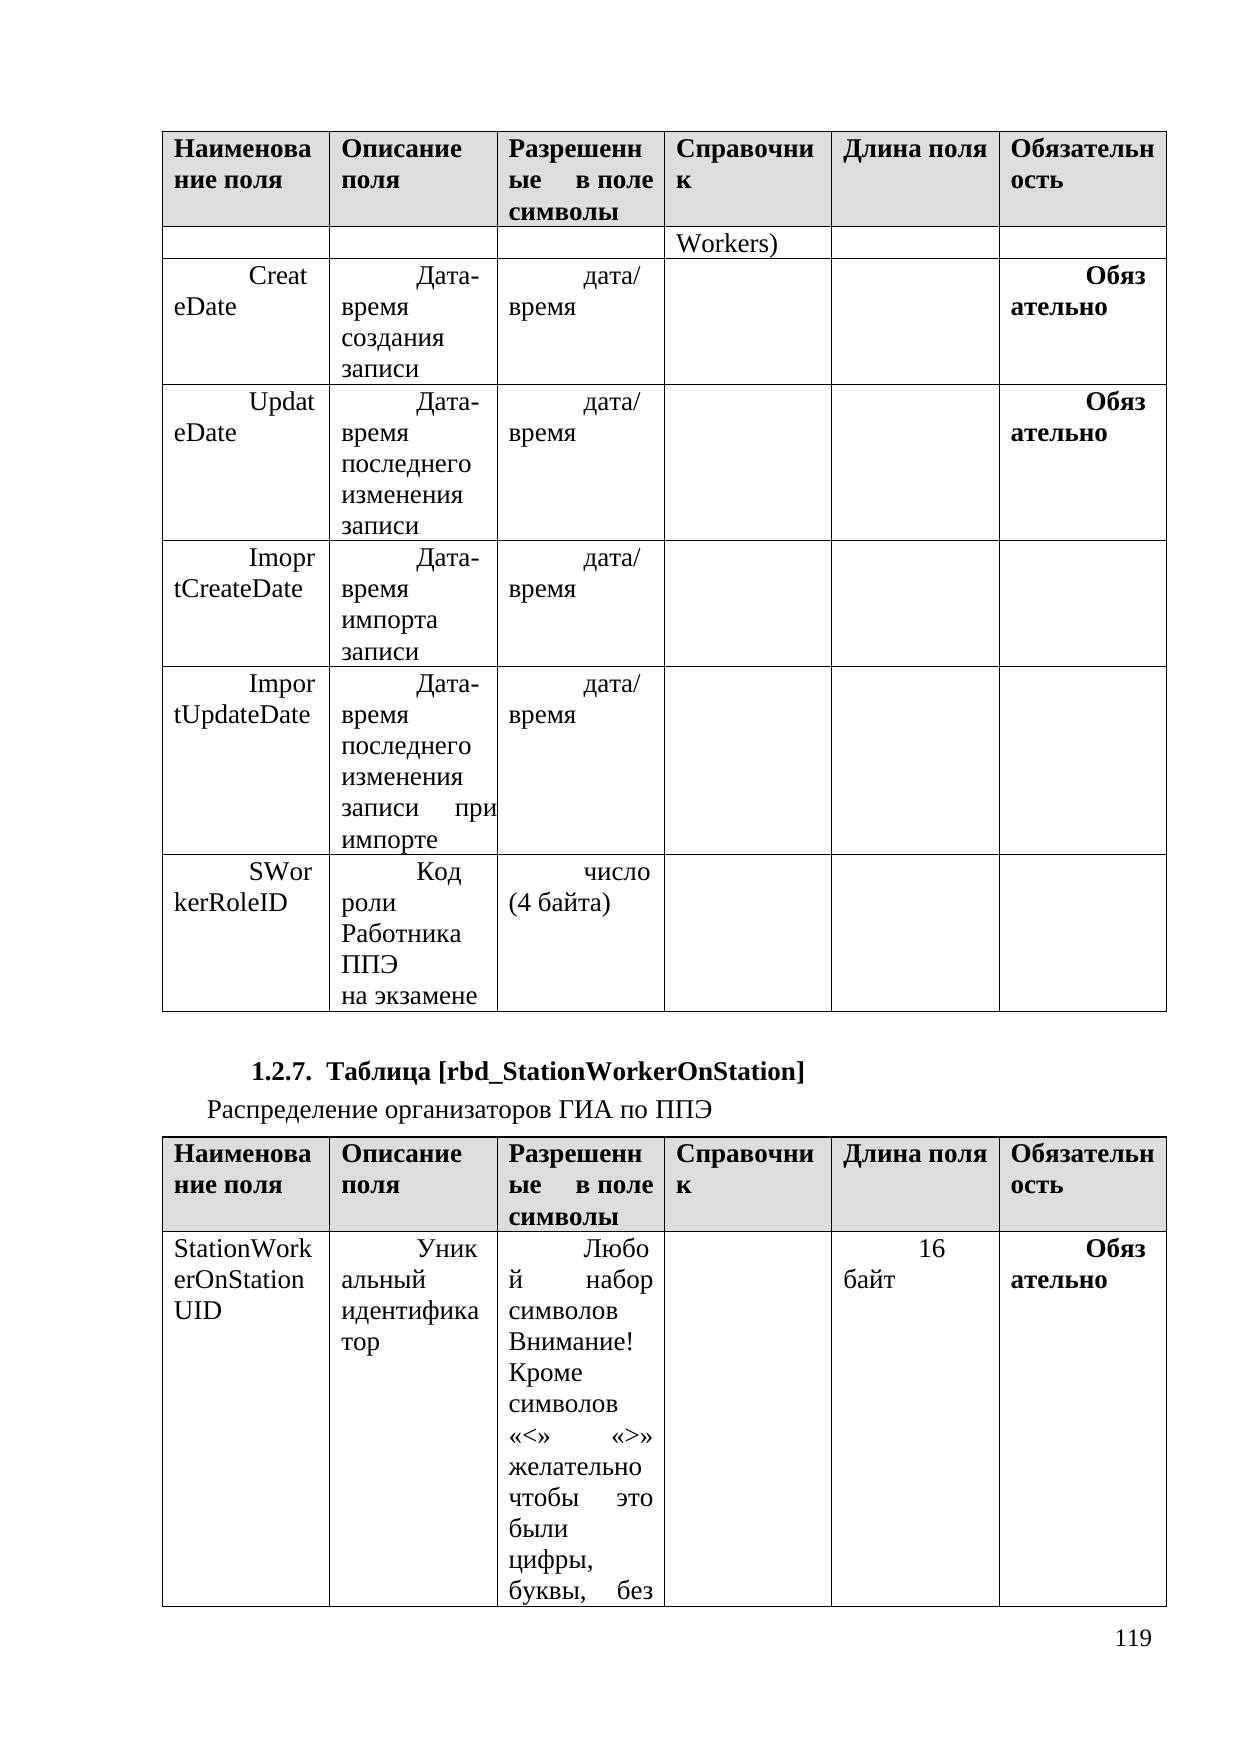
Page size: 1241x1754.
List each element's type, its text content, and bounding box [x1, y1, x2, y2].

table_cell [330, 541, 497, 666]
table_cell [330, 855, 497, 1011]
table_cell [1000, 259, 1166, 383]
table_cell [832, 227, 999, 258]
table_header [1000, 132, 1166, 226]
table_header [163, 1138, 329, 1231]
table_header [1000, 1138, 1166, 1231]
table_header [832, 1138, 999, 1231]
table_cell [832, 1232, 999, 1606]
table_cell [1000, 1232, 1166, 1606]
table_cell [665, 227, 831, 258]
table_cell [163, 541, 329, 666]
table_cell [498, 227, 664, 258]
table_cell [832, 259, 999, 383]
subtitle Таблица [rbd_StationWorkerOnStation] [251, 1055, 1152, 1086]
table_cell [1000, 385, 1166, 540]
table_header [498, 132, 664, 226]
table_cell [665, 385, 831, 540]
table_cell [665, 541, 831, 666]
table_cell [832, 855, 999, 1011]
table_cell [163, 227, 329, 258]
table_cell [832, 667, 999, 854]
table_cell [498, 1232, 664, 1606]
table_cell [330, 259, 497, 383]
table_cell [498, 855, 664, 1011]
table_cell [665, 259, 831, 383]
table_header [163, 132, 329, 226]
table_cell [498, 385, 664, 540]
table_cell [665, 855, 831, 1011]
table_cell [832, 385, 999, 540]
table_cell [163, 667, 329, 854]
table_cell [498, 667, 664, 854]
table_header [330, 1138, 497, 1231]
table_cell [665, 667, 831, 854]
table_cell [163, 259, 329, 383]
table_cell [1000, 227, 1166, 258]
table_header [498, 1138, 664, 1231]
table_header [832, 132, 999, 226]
text Распределение организаторов ГИА по ППЭ [207, 1093, 1152, 1124]
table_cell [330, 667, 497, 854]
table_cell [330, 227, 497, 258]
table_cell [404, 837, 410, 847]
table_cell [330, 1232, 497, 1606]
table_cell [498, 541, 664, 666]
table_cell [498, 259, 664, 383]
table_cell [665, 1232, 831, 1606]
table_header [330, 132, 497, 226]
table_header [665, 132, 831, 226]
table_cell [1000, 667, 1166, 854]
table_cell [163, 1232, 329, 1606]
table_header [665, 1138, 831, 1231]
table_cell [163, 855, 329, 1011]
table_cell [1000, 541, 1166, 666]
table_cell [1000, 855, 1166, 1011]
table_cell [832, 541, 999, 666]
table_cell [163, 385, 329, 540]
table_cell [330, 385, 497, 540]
